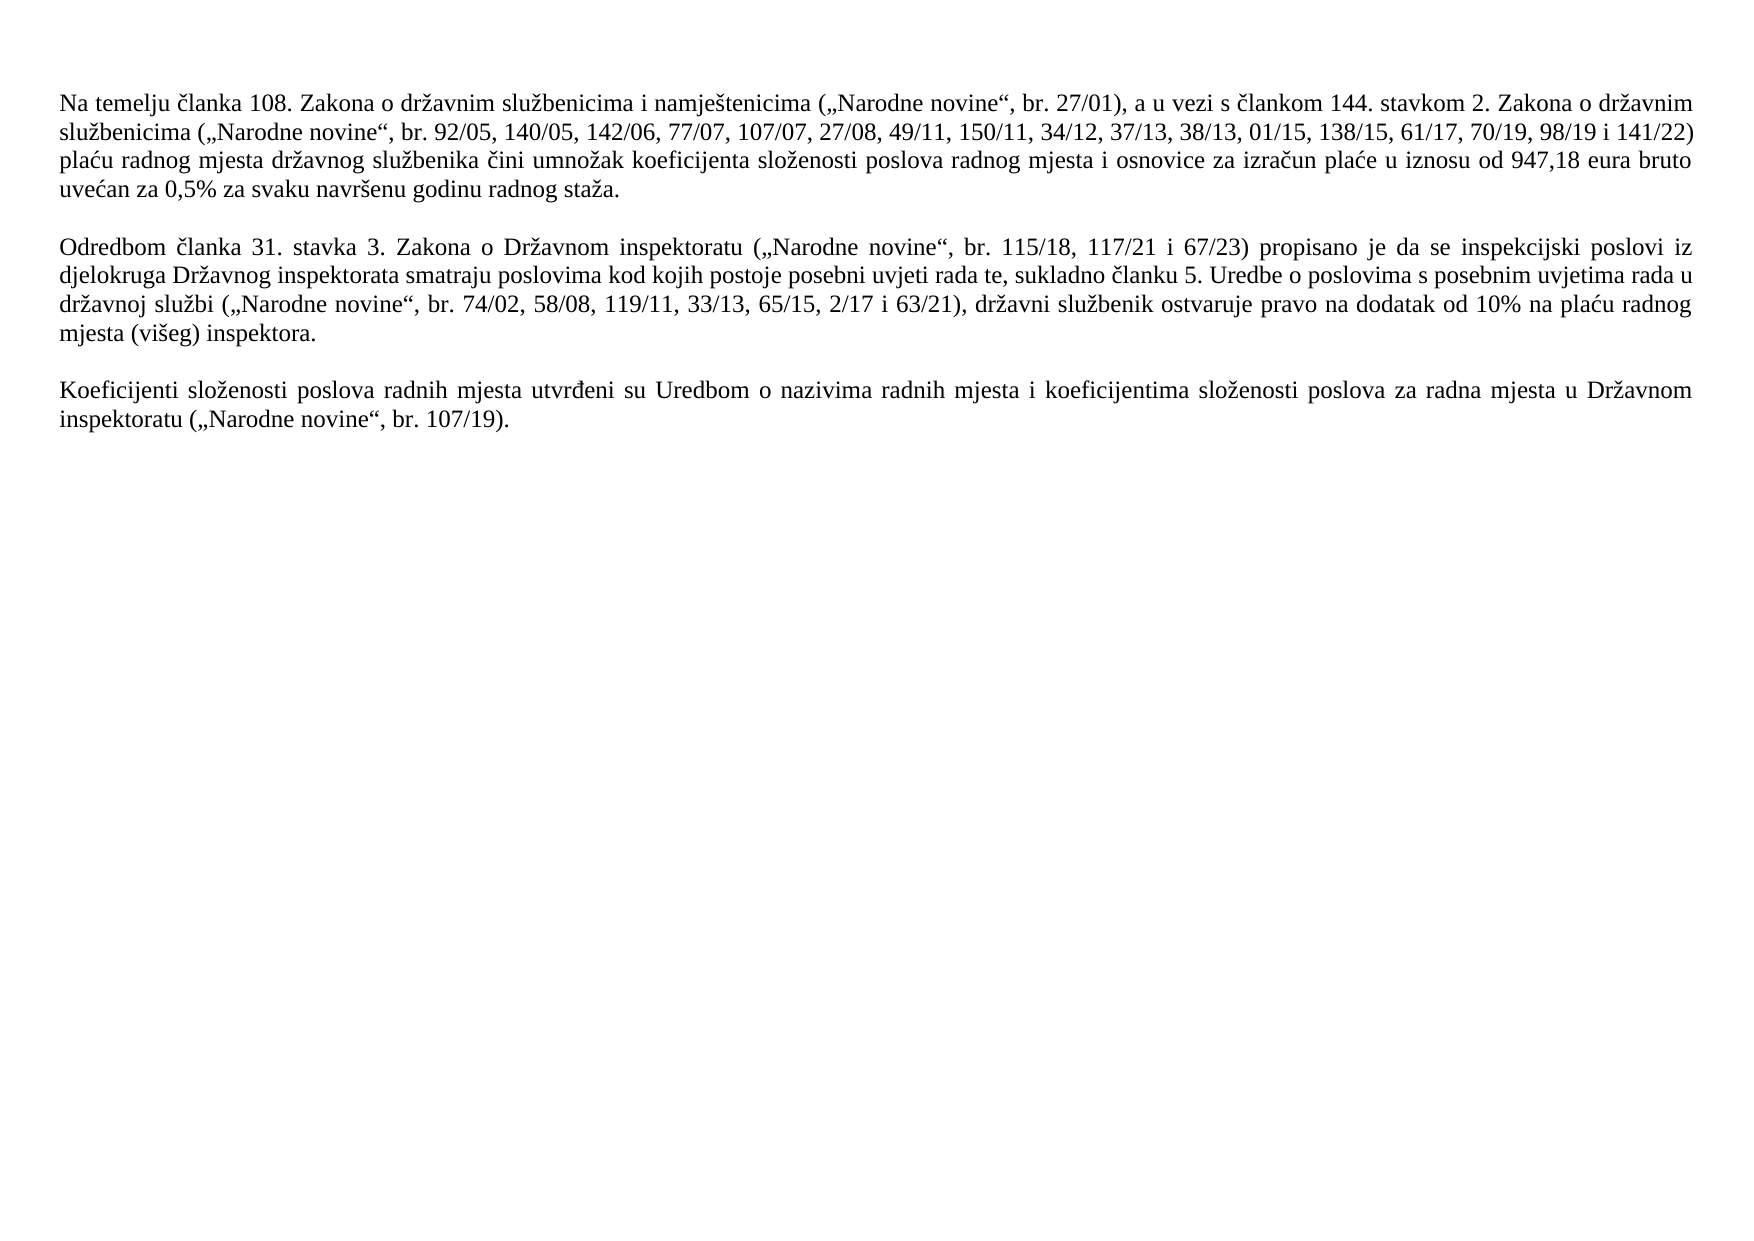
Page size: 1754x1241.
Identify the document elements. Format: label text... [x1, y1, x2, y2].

text Koeficijenti složenosti poslova radnih mjesta utvrđeni su Uredbom o nazivima radnih mjesta i koeficijentima složenosti poslova za radna mjesta u Državnom inspektoratu („Narodne novine“, br. 107/19). [59, 375, 1695, 433]
text Odredbom članka 31. stavka 3. Zakona o Državnom inspektoratu („Narodne novine“, br. 115/18, 117/21 i 67/23) propisano je da se inspekcijski poslovi iz djelokruga Državnog inspektorata smatraju poslovima kod kojih postoje posebni uvjeti rada te, sukladno članku 5. Uredbe o poslovima s posebnim uvjetima rada u državnoj službi („Narodne novine“, br. 74/02, 58/08, 119/11, 33/13, 65/15, 2/17 i 63/21), državni službenik ostvaruje pravo na dodatak od 10% na plaću radnog mjesta (višeg) inspektora. [59, 232, 1695, 347]
text Na temelju članka 108. Zakona o državnim službenicima i namještenicima („Narodne novine“, br. 27/01), a u vezi s člankom 144. stavkom 2. Zakona o državnim službenicima („Narodne novine“, br. 92/05, 140/05, 142/06, 77/07, 107/07, 27/08, 49/11, 150/11, 34/12, 37/13, 38/13, 01/15, 138/15, 61/17, 70/19, 98/19 i 141/22) plaću radnog mjesta državnog službenika čini umnožak koeficijenta složenosti poslova radnog mjesta i osnovice za izračun plaće u iznosu od 947,18 eura bruto uvećan za 0,5% za svaku navršenu godinu radnog staža. [59, 88, 1695, 203]
